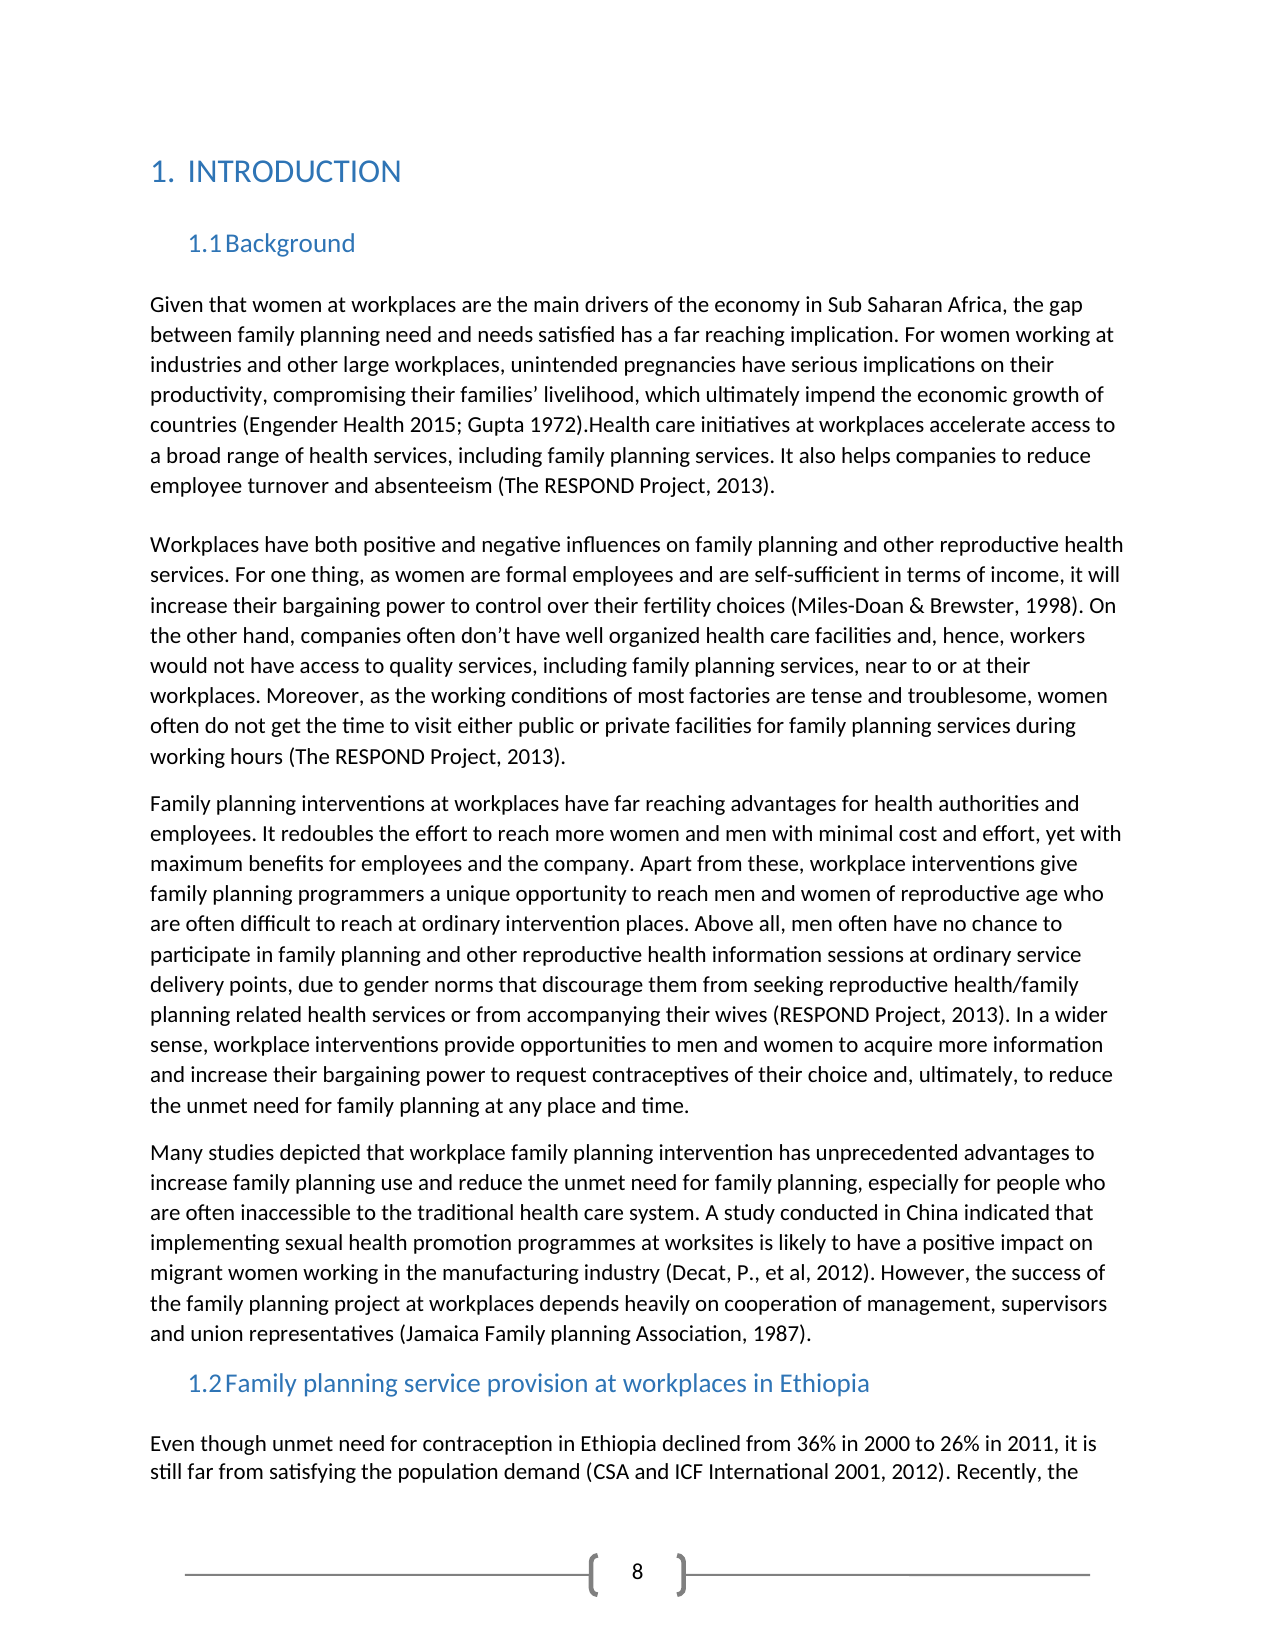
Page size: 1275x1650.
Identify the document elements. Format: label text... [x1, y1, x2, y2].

text Many studies depicted that workplace family planning intervention has unprecedented advantages to increase family planning use and reduce the unmet need for family planning, especially for people who are often inaccessible to the traditional health care system. A study conducted in China indicated that implementing sexual health promotion programmes at worksites is likely to have a positive impact on migrant women working in the manufacturing industry (Decat, P., et al, 2012). However, the success of the family planning project at workplaces depends heavily on cooperation of management, supervisors and union representatives (Jamaica Family planning Association, 1987). [150, 1138, 1125, 1347]
text Given that women at workplaces are the main drivers of the economy in Sub Saharan Africa, the gap between family planning need and needs satisfied has a far reaching implication. For women working at industries and other large workplaces, unintended pregnancies have serious implications on their productivity, compromising their families’ livelihood, which ultimately impend the economic growth of countries (Engender Health 2015; Gupta 1972).Health care initiatives at workplaces accelerate access to a broad range of health services, including family planning services. It also helps companies to reduce employee turnover and absenteeism (The RESPOND Project, 2013). [150, 290, 1125, 499]
subtitle INTRODUCTION [150, 150, 1125, 191]
subtitle Background [187, 226, 1125, 259]
subtitle Family planning service provision at workplaces in Ethiopia [187, 1366, 1125, 1399]
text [150, 1429, 1125, 1486]
text Workplaces have both positive and negative influences on family planning and other reproductive health services. For one thing, as women are formal employees and are self-sufficient in terms of income, it will increase their bargaining power to control over their fertility choices (Miles-Doan & Brewster, 1998). On the other hand, companies often don’t have well organized health care facilities and, hence, workers would not have access to quality services, including family planning services, near to or at their workplaces. Moreover, as the working conditions of most factories are tense and troublesome, women often do not get the time to visit either public or private facilities for family planning services during working hours (The RESPOND Project, 2013). [150, 530, 1125, 770]
text Family planning interventions at workplaces have far reaching advantages for health authorities and employees. It redoubles the effort to reach more women and men with minimal cost and effort, yet with maximum benefits for employees and the company. Apart from these, workplace interventions give family planning programmers a unique opportunity to reach men and women of reproductive age who are often difficult to reach at ordinary intervention places. Above all, men often have no chance to participate in family planning and other reproductive health information sessions at ordinary service delivery points, due to gender norms that discourage them from seeking reproductive health/family planning related health services or from accompanying their wives (RESPOND Project, 2013). In a wider sense, workplace interventions provide opportunities to men and women to acquire more information and increase their bargaining power to request contraceptives of their choice and, ultimately, to reduce the unmet need for family planning at any place and time. [150, 789, 1125, 1119]
